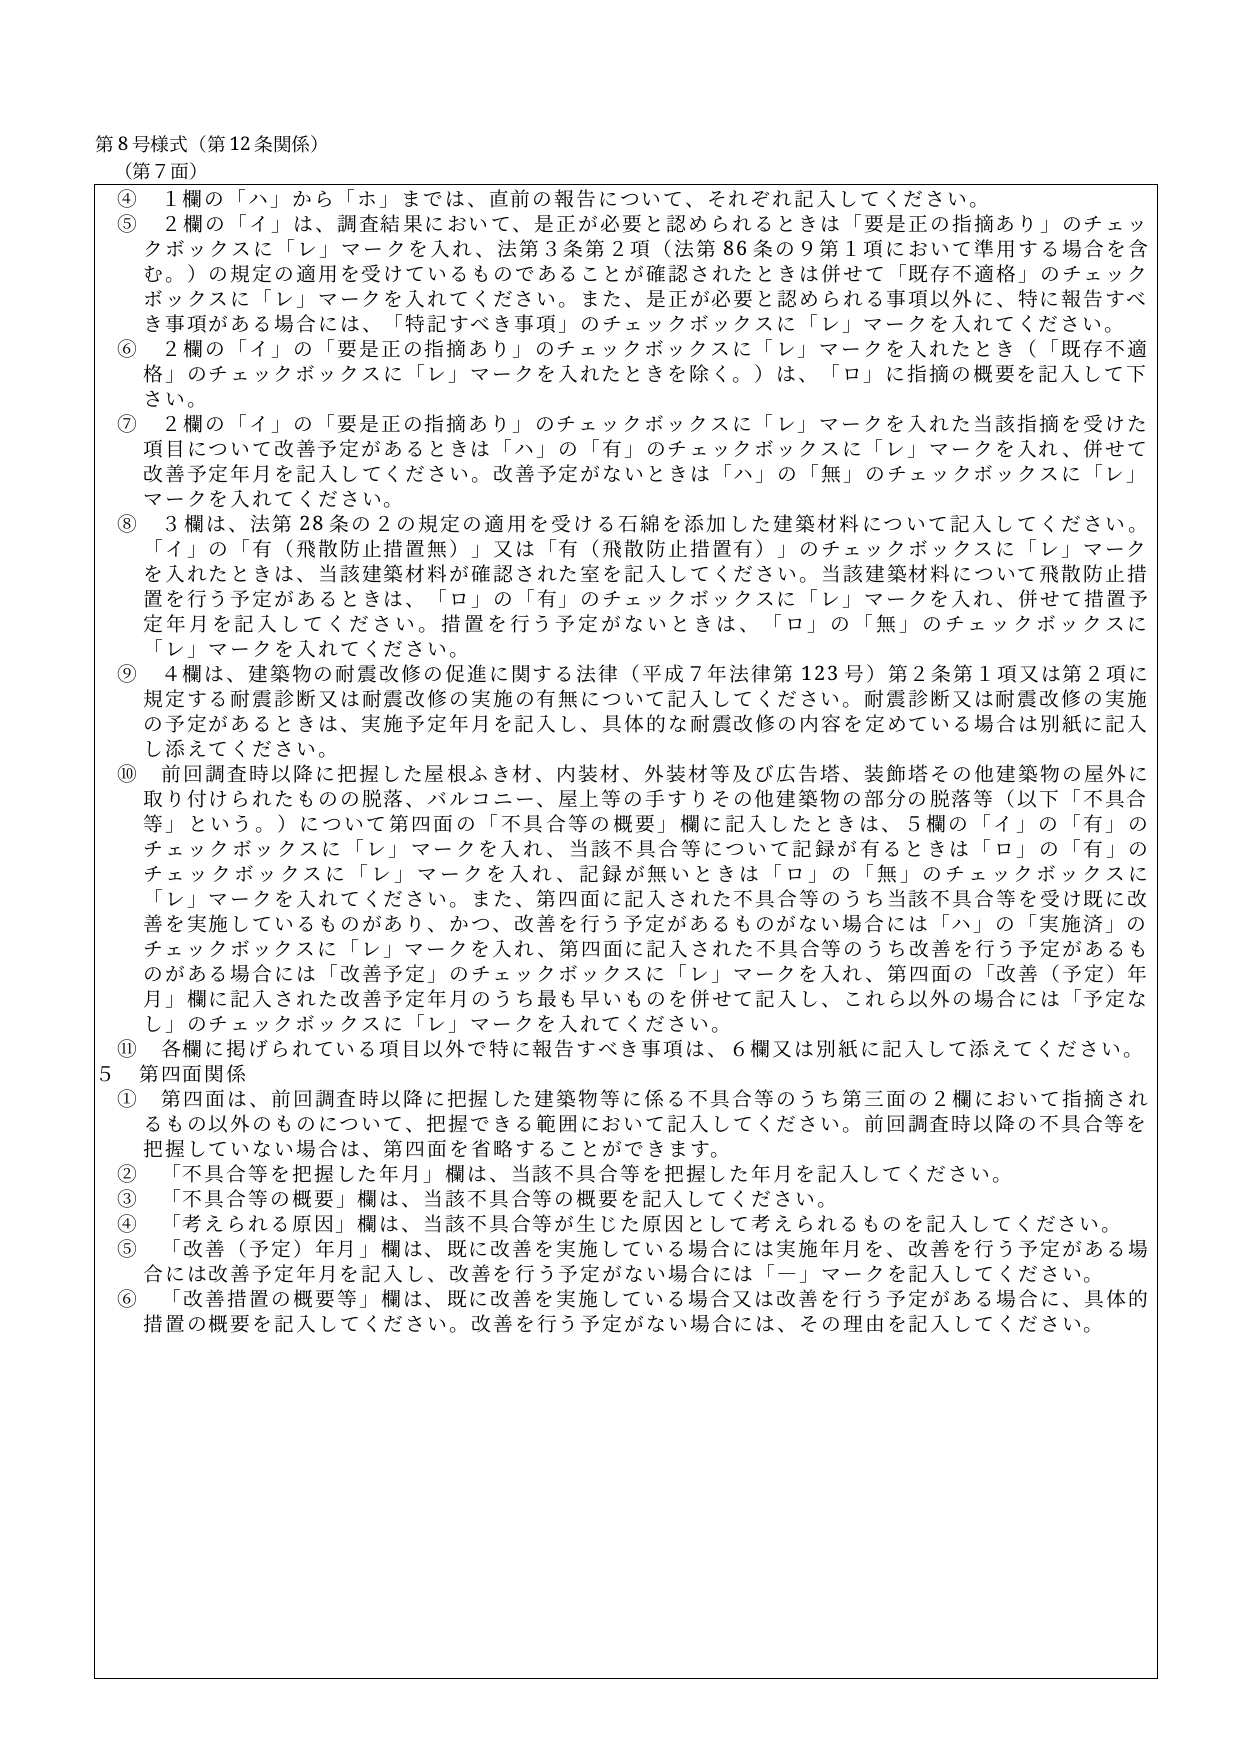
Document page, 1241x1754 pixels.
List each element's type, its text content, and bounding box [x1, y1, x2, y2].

text （第７面） [95, 157, 1145, 184]
text 第8号様式（第12条関係） [95, 130, 1145, 157]
table_header ④ １欄の「ハ」から「ホ」までは、直前の報告について、それぞれ記入してください。 ⑤ ２欄の「イ」は、調査結果において、是正が必要と認められるときは「要是正の指摘あり」のチェックボックスに「レ」マークを入れ、法第３条第２項（法第86条の９第１項において準用する場合を含む。）の規定の適用を受けているものであることが確認されたときは併せて「既存不適格」のチェックボックスに「レ」マークを入れてください。また、是正が必要と認められる事項以外に、特に報告すべき事項がある場合には、「特記すべき事項」のチェックボックスに「レ」マークを入れてください。 ⑥ ２欄の「イ」の「要是正の指摘あり」のチェックボックスに「レ」マークを入れたとき（「既存不適格」のチェックボックスに「レ」マークを入れたときを除く。）は、「ロ」に指摘の概要を記入して下さい。 ⑦ ２欄の「イ」の「要是正の指摘あり」のチェックボックスに「レ」マークを入れた当該指摘を受けた項目について改善予定があるときは「ハ」の「有」のチェックボックスに「レ」マークを入れ、併せて改善予定年月を記入してください。改善予定がないときは「ハ」の「無」のチェックボックスに「レ」マークを入れてください。 ⑧ ３欄は、法第28条の２の規定の適用を受ける石綿を添加した建築材料について記入してください。「イ」の「有（飛散防止措置無）」又は「有（飛散防止措置有）」のチェックボックスに「レ」マークを入れたときは、当該建築材料が確認された室を記入してください。当該建築材料について飛散防止措置を行う予定があるときは、「ロ」の「有」のチェックボックスに「レ」マークを入れ、併せて措置予定年月を記入してください。措置を行う予定がないときは、「ロ」の「無」のチェックボックスに「レ」マークを入れてください。 ⑨ ４欄は、建築物の耐震改修の促進に関する法律（平成７年法律第123号）第２条第１項又は第２項に規定する耐震診断又は耐震改修の実施の有無について記入してください。耐震診断又は耐震改修の実施の予定があるときは、実施予定年月を記入し、具体的な耐震改修の内容を定めている場合は別紙に記入し添えてください。 ⑩ 前回調査時以降に把握した屋根ふき材、内装材、外装材等及び広告塔、装飾塔その他建築物の屋外に取り付けられたものの脱落、バルコニー、屋上等の手すりその他建築物の部分の脱落等（以下「不具合等」という。）について第四面の「不具合等の概要」欄に記入したときは、５欄の「イ」の「有」のチェックボックスに「レ」マークを入れ、当該不具合等について記録が有るときは「ロ」の「有」のチェックボックスに「レ」マークを入れ、記録が無いときは「ロ」の「無」のチェックボックスに「レ」マークを入れてください。また、第四面に記入された不具合等のうち当該不具合等を受け既に改善を実施しているものがあり、かつ、改善を行う予定があるものがない場合には「ハ」の「実施済」のチェックボックスに「レ」マークを入れ、第四面に記入された不具合等のうち改善を行う予定があるものがある場合には「改善予定」のチェックボックスに「レ」マークを入れ、第四面の「改善（予定）年月」欄に記入された改善予定年月のうち最も早いものを併せて記入し、これら以外の場合には「予定なし」のチェックボックスに「レ」マークを入れてください。 ⑪ 各欄に掲げられている項目以外で特に報告すべき事項は、６欄又は別紙に記入して添えてください。 ５ 第四面関係 ① 第四面は、前回調査時以降に把握した建築物等に係る不具合等のうち第三面の２欄において指摘されるもの以外のものについて、把握できる範囲において記入してください。前回調査時以降の不具合等を把握していない場合は、第四面を省略することができます。 ② 「不具合等を把握した年月」欄は、当該不具合等を把握した年月を記入してください。 ③ 「不具合等の概要」欄は、当該不具合等の概要を記入してください。 ④ 「考えられる原因」欄は、当該不具合等が生じた原因として考えられるものを記入してください。 ⑤ 「改善（予定）年月」欄は、既に改善を実施している場合には実施年月を、改善を行う予定がある場合には改善予定年月を記入し、改善を行う予定がない場合には「―」マークを記入してください。 ⑥ 「改善措置の概要等」欄は、既に改善を実施している場合又は改善を行う予定がある場合に、具体的措置の概要を記入してください。改善を行う予定がない場合には、その理由を記入してください。 [95, 185, 1157, 1678]
